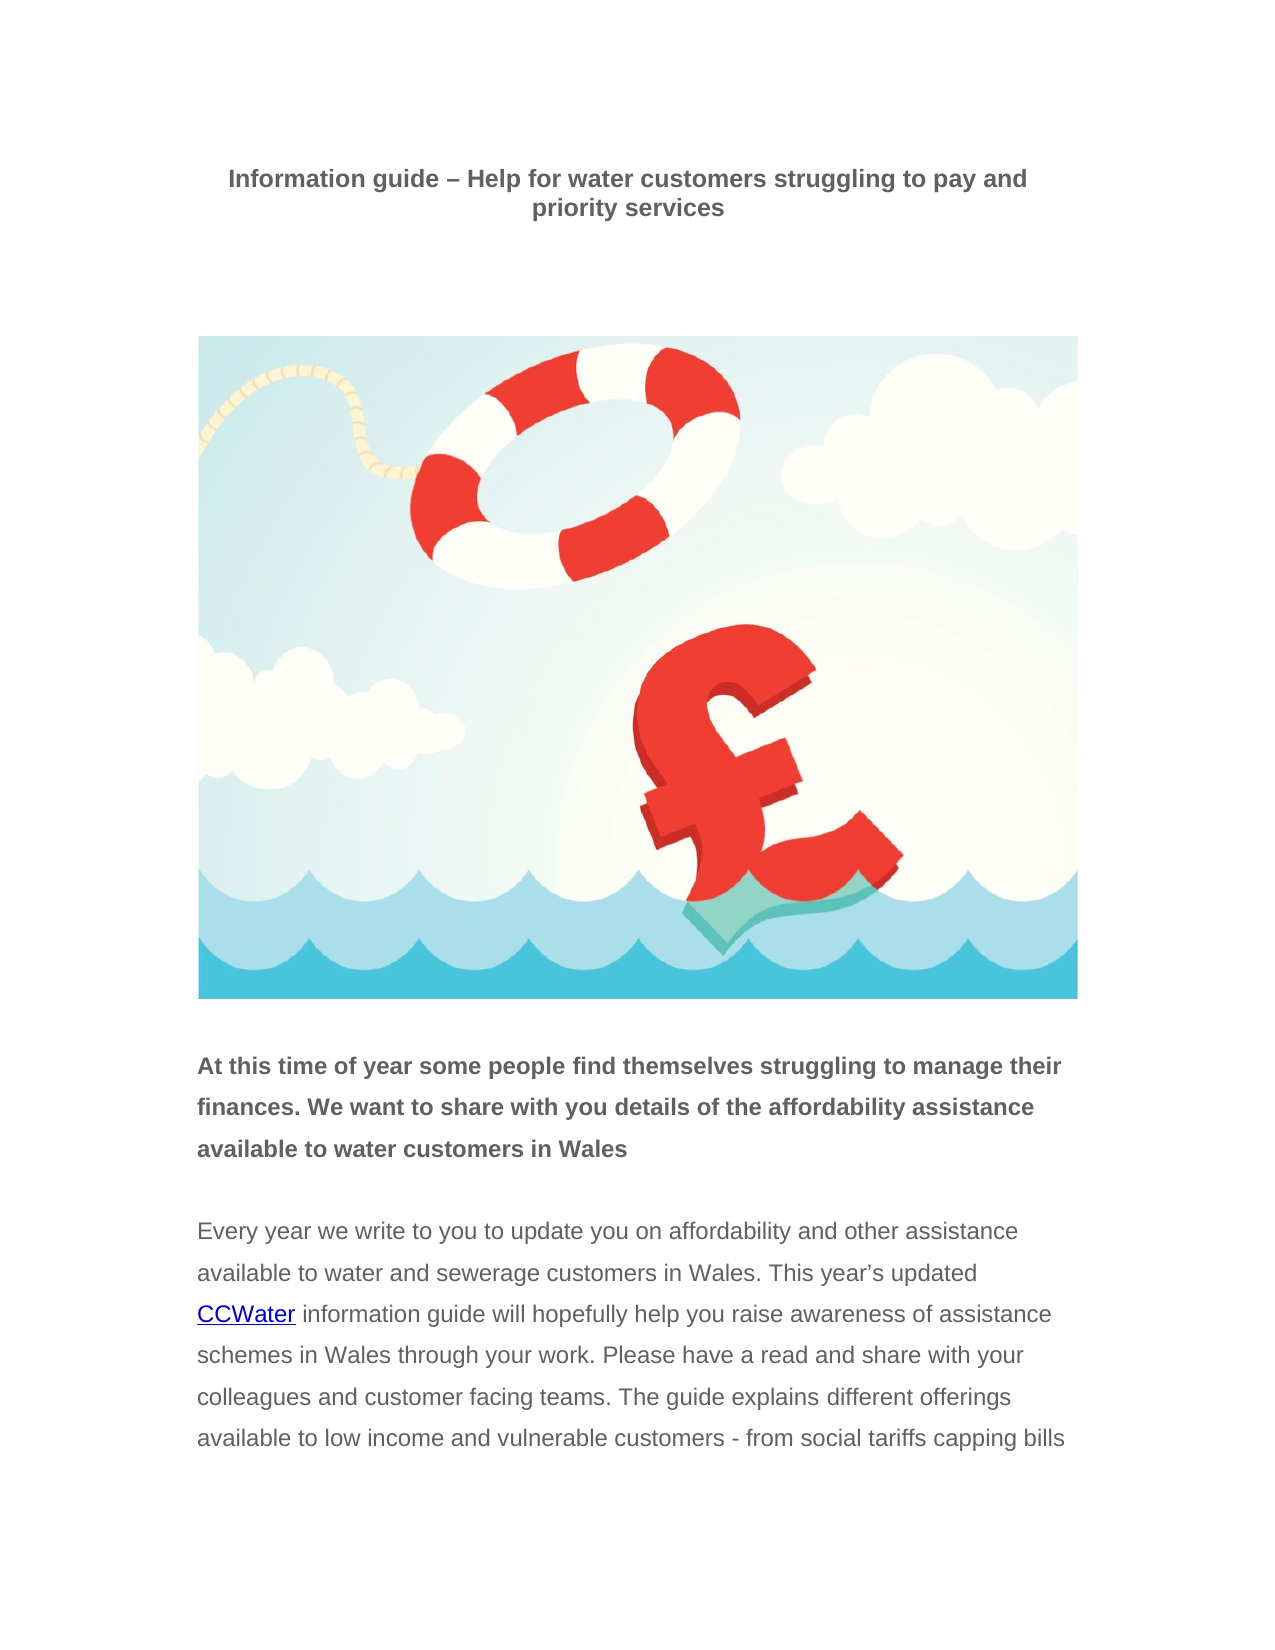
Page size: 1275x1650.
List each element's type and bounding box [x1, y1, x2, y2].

picture [196, 336, 1079, 999]
